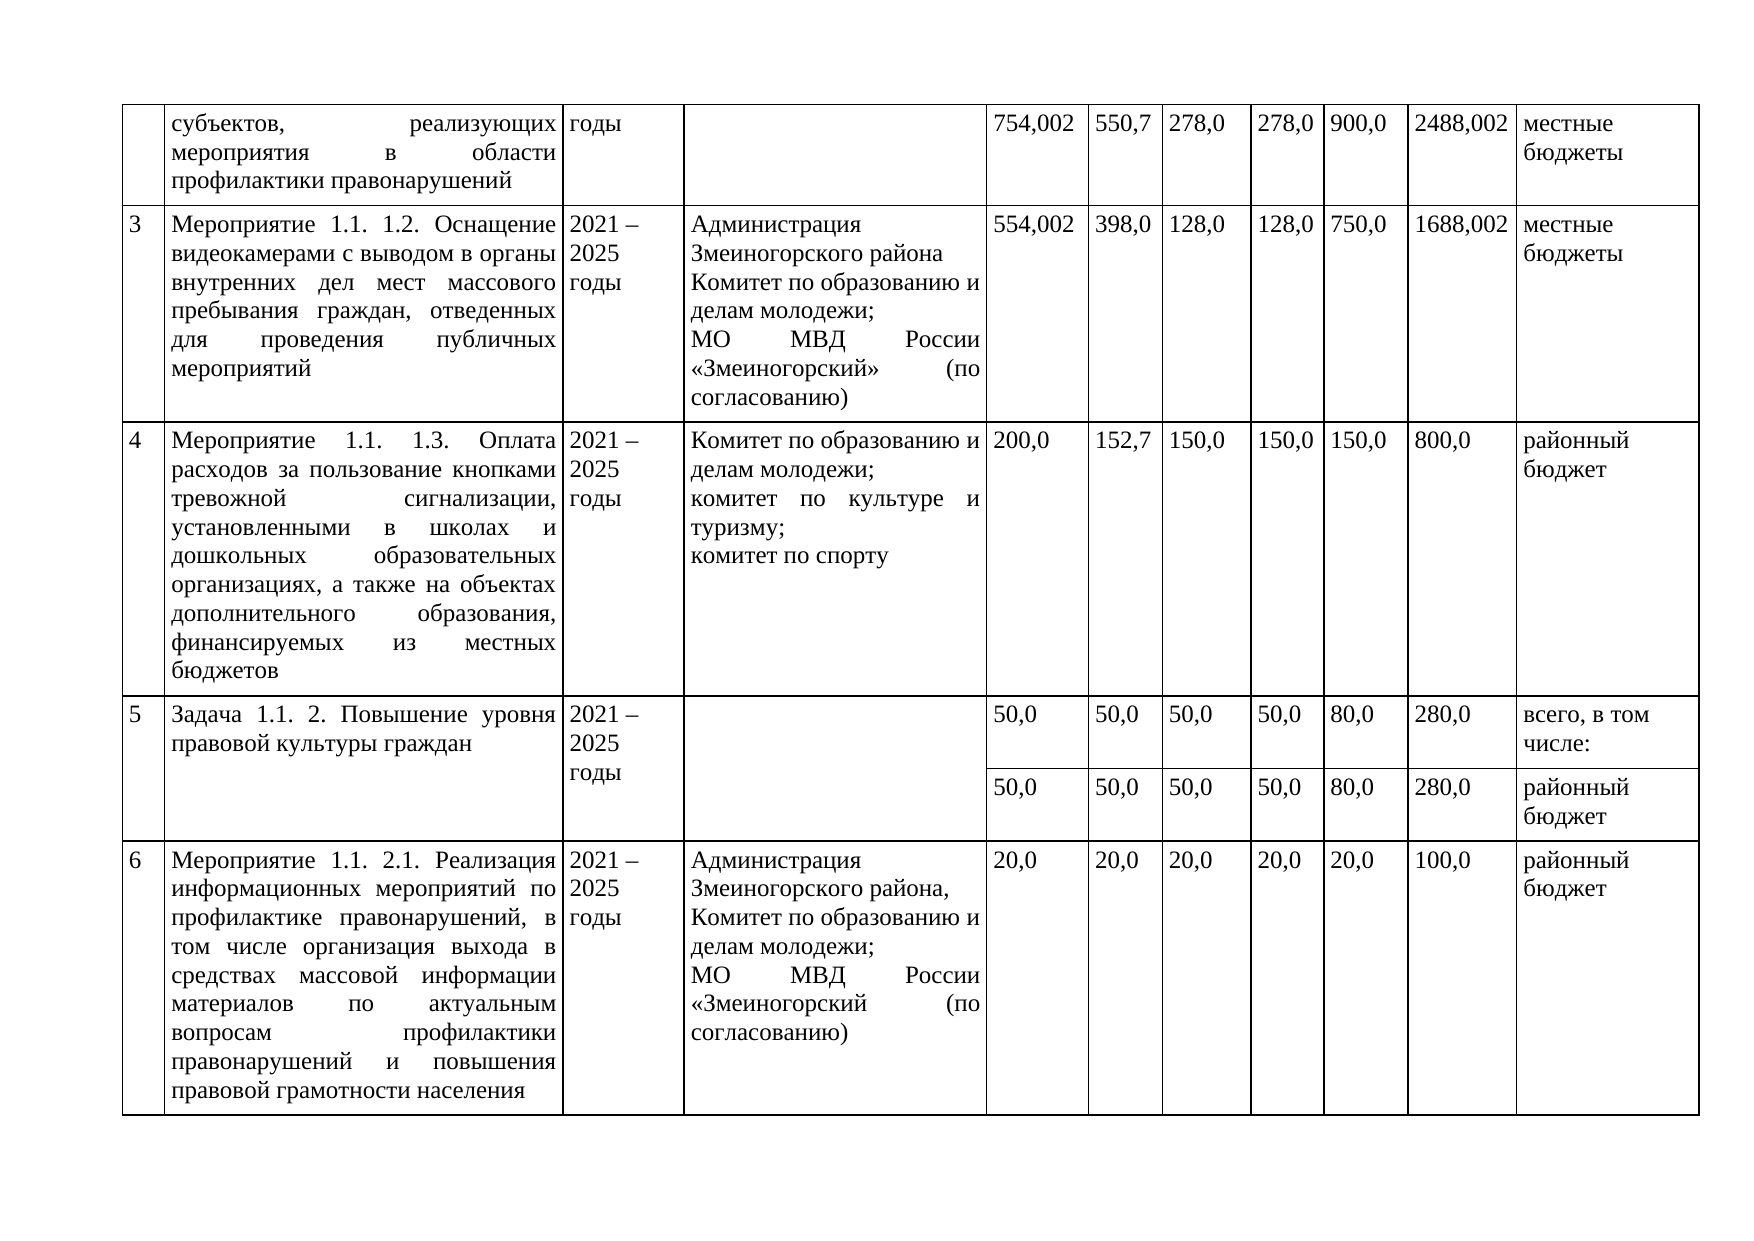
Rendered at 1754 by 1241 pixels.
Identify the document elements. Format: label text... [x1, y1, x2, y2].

table_cell 20,0 [1325, 842, 1407, 1114]
table_cell 152,7 [1089, 423, 1162, 695]
table_cell Администрация Змеиногорского района Комитет по образованию и делам молодежи; МО МВД России «Змеиногорский» (по согласованию) [685, 206, 986, 421]
table_cell [685, 697, 986, 840]
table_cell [165, 105, 562, 205]
table_cell 6 [123, 842, 164, 1114]
table_cell 50,0 [1089, 697, 1162, 768]
table_cell 50,0 [1252, 697, 1323, 768]
table_cell 128,0 [1252, 206, 1323, 421]
table_cell 20,0 [987, 842, 1088, 1114]
table_cell 80,0 [1325, 697, 1407, 768]
table_cell 750,0 [1325, 206, 1407, 421]
table_cell 80,0 [1325, 769, 1407, 840]
table_cell 50,0 [987, 697, 1088, 768]
table_cell 1688,002 [1409, 206, 1516, 421]
table_cell 2 [123, 105, 164, 205]
table_cell 278,0 [1252, 105, 1323, 205]
table_cell районный бюджет [1517, 423, 1698, 695]
table_cell 800,0 [1409, 423, 1516, 695]
table_cell 754,002 [987, 105, 1088, 205]
table_cell 2021 – 2025 годы [564, 697, 683, 840]
table_cell 280,0 [1409, 769, 1516, 840]
table_cell 2021 – 2025 годы [564, 206, 683, 421]
table_cell Мероприятие 1.1. 1.2. Оснащение видеокамерами с выводом в органы внутренних дел мест массового пребывания граждан, отведенных для проведения публичных мероприятий [165, 206, 562, 421]
table_cell 550,7 [1089, 105, 1162, 205]
table_cell Мероприятие 1.1. 1.3. Оплата расходов за пользование кнопками тревожной сигнализации, установленными в школах и дошкольных образовательных организациях, а также на объектах дополнительного образования, финансируемых из местных бюджетов [165, 423, 562, 695]
table_cell 20,0 [1252, 842, 1323, 1114]
table_cell 20,0 [1163, 842, 1250, 1114]
table_cell 50,0 [1089, 769, 1162, 840]
table_cell 280,0 [1409, 697, 1516, 768]
table_cell районный бюджет [1517, 842, 1698, 1114]
table_cell 278,0 [1163, 105, 1250, 205]
table_cell местные бюджеты [1517, 105, 1698, 205]
table_cell 5 [123, 697, 164, 840]
table_cell 2021 – 2025 годы [564, 105, 683, 205]
table_cell 50,0 [1163, 769, 1250, 840]
table_cell 150,0 [1252, 423, 1323, 695]
table_cell 50,0 [987, 769, 1088, 840]
table_cell 900,0 [1325, 105, 1407, 205]
table_cell 2021 – 2025 годы [564, 842, 683, 1114]
table_cell Администрация Змеиногорского района, Комитет по образованию и делам молодежи; МО МВД России «Змеиногорский (по согласованию) [685, 842, 986, 1114]
table_cell 200,0 [987, 423, 1088, 695]
table_cell 3 [123, 206, 164, 421]
table_cell 150,0 [1163, 423, 1250, 695]
table_cell Мероприятие 1.1. 2.1. Реализация информационных мероприятий по профилактике правонарушений, в том числе организация выхода в средствах массовой информации материалов по актуальным вопросам профилактики правонарушений и повышения правовой грамотности населения [165, 842, 562, 1114]
table_cell 20,0 [1089, 842, 1162, 1114]
table_cell районный бюджет [1517, 769, 1698, 840]
table_cell 4 [123, 423, 164, 695]
table_cell 150,0 [1325, 423, 1407, 695]
table_cell 50,0 [1252, 769, 1323, 840]
table_cell 398,0 [1089, 206, 1162, 421]
table_cell Комитет по образованию и делам молодежи; комитет по культуре и туризму; комитет по спорту [685, 423, 986, 695]
table_cell [685, 105, 986, 205]
table_cell 554,002 [987, 206, 1088, 421]
table_cell всего, в том числе: [1517, 697, 1698, 768]
table_cell 100,0 [1409, 842, 1516, 1114]
table_cell 2021 – 2025 годы [564, 423, 683, 695]
table_cell 50,0 [1163, 697, 1250, 768]
table_cell местные бюджеты [1517, 206, 1698, 421]
table_cell 128,0 [1163, 206, 1250, 421]
table_cell 2488,002 [1409, 105, 1516, 205]
table_cell Задача 1.1. 2. Повышение уровня правовой культуры граждан [165, 697, 562, 840]
